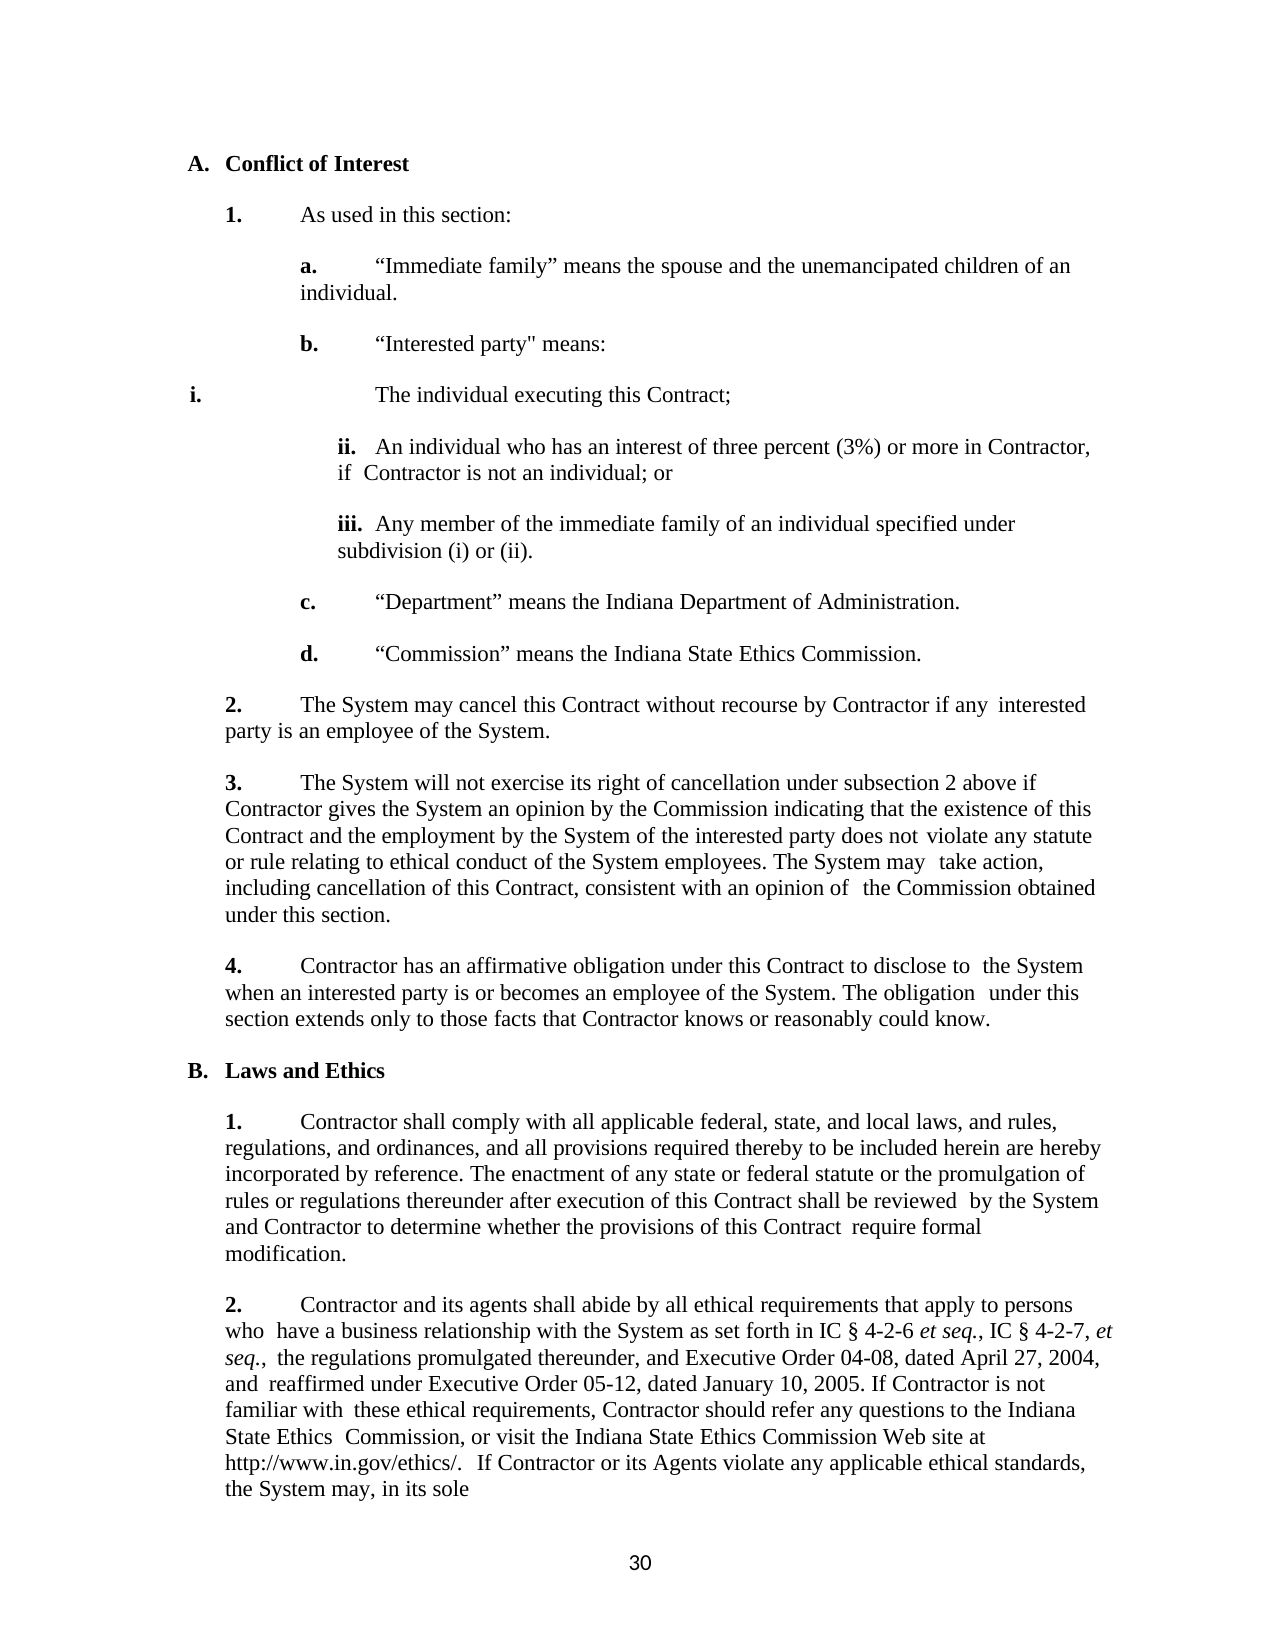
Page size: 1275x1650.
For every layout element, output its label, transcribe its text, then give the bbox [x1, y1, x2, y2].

list “Department” means the Indiana Department of Administration. [300, 588, 1135, 614]
list The individual executing this Contract; [189, 381, 1135, 408]
list An individual who has an interest of three percent (3%) or more in Contractor, if Contractor is not an individual; or [337, 433, 1099, 486]
subtitle Conflict of Interest [187, 150, 1135, 176]
list Contractor has an affirmative obligation under this Contract to disclose to the System when an interested party is or becomes an employee of the System. The obligation under this section extends only to those facts that Contractor knows or reasonably could know. [225, 952, 1108, 1031]
list The System may cancel this Contract without recourse by Contractor if any interested party is an employee of the System. [225, 691, 1124, 744]
list The System will not exercise its right of cancellation under subsection 2 above if Contractor gives the System an opinion by the Commission indicating that the existence of this Contract and the employment by the System of the interested party does not violate any statute or rule relating to ethical conduct of the System employees. The System may take action, including cancellation of this Contract, consistent with an opinion of the Commission obtained under this section. [225, 769, 1108, 927]
list “Interested party" means: [300, 330, 1135, 356]
list Contractor and its agents shall abide by all ethical requirements that apply to persons who have a business relationship with the System as set forth in IC § 4-2-6 et seq., IC § 4-2-7, et seq., the regulations promulgated thereunder, and Executive Order 04-08, dated April 27, 2004, and reaffirmed under Executive Order 05-12, dated January 10, 2005. If Contractor is not familiar with these ethical requirements, Contractor should refer any questions to the Indiana State Ethics Commission, or visit the Indiana State Ethics Commission Web site at http://www.in.gov/ethics/. If Contractor or its Agents violate any applicable ethical standards, the System may, in its sole [225, 1291, 1116, 1502]
list “Immediate family” means the spouse and the unemancipated children of an individual. [300, 252, 1076, 305]
list Any member of the immediate family of an individual specified under subdivision (i) or (ii). [337, 511, 1019, 563]
list “Commission” means the Indiana State Ethics Commission. [300, 639, 1135, 666]
list Contractor shall comply with all applicable federal, state, and local laws, and rules, regulations, and ordinances, and all provisions required thereby to be included herein are hereby incorporated by reference. The enactment of any state or federal statute or the promulgation of rules or regulations thereunder after execution of this Contract shall be reviewed by the System and Contractor to determine whether the provisions of this Contract require formal modification. [225, 1108, 1108, 1266]
subtitle Laws and Ethics [187, 1057, 1135, 1083]
list As used in this section: [225, 201, 1135, 227]
